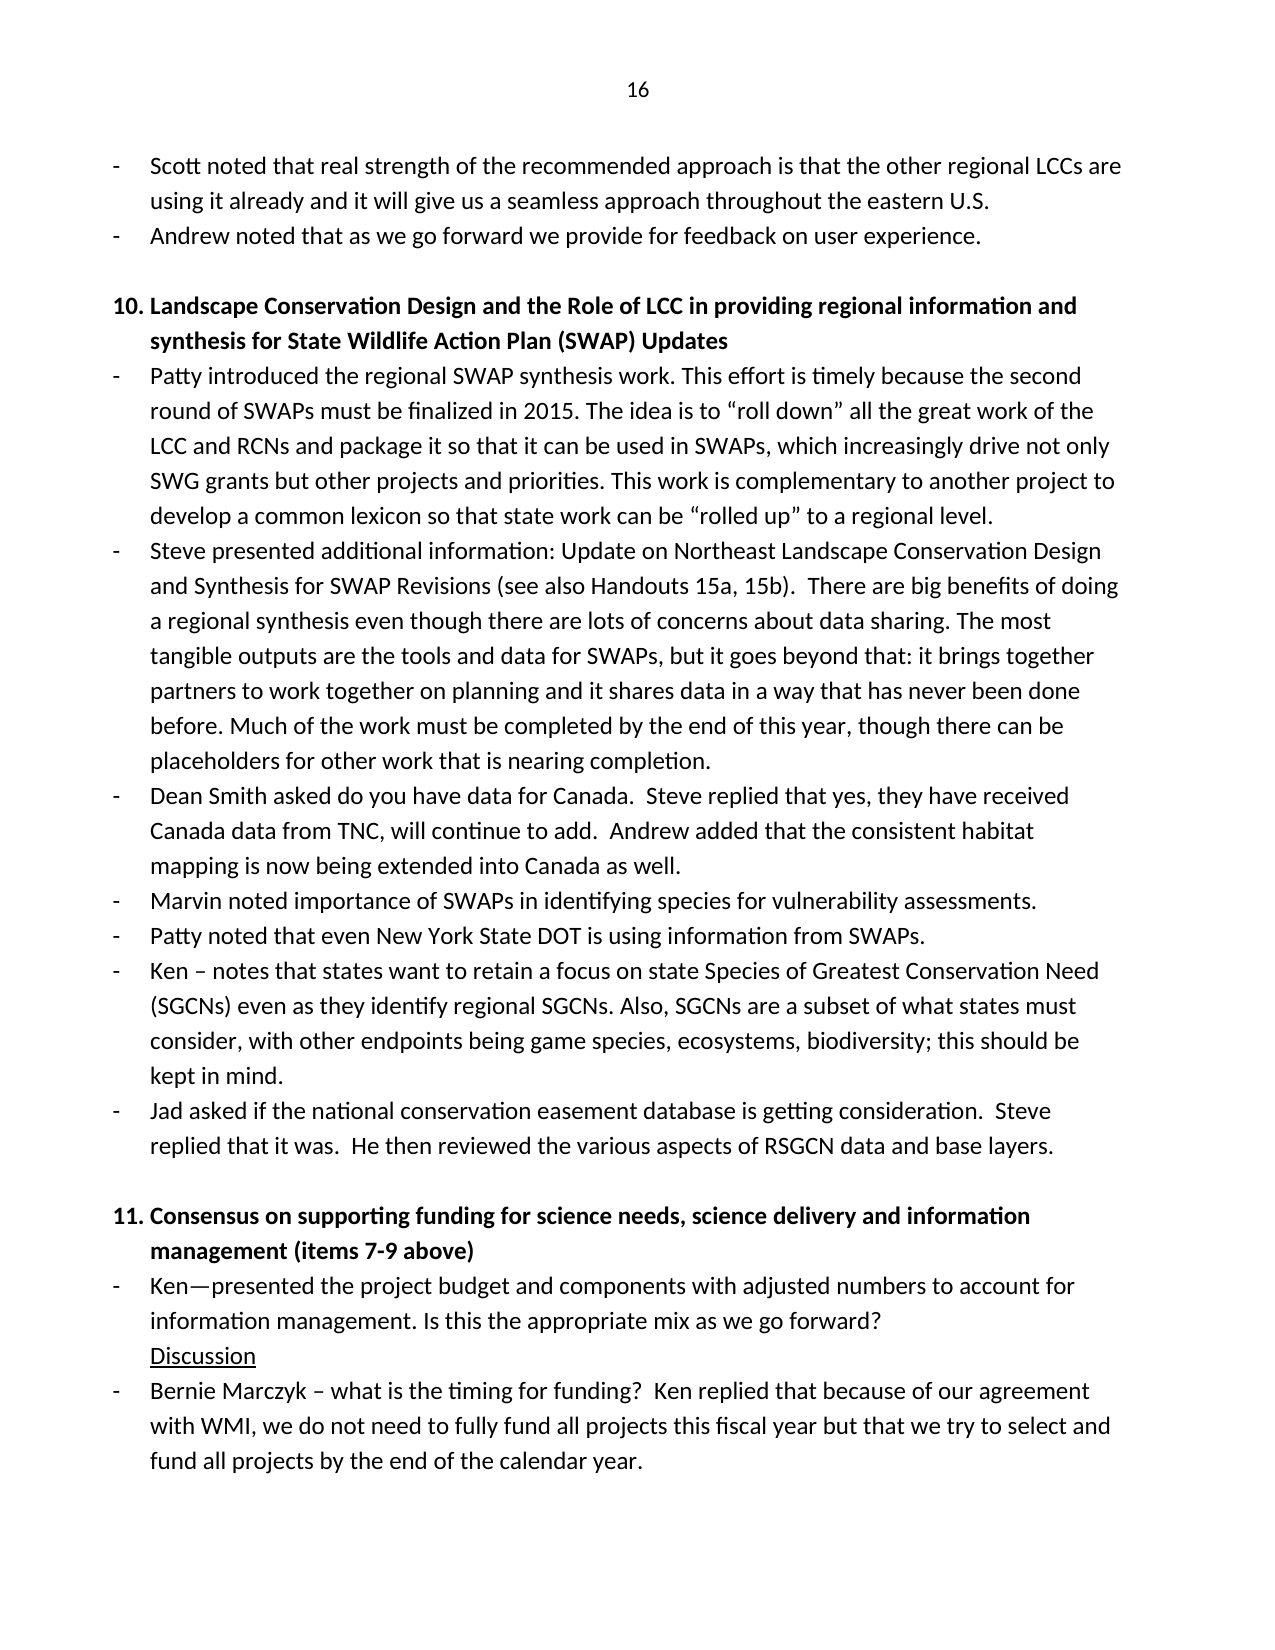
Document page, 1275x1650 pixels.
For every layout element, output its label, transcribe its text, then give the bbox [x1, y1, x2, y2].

list Ken – notes that states want to retain a focus on state Species of Greatest Conservation Need (SGCNs) even as they identify regional SGCNs. Also, SGCNs are a subset of what states must consider, with other endpoints being game species, ecosystems, biodiversity; this should be kept in mind. [112, 955, 1125, 1091]
list Landscape Conservation Design and the Role of LCC in providing regional information and synthesis for State Wildlife Action Plan (SWAP) Updates [112, 290, 1125, 356]
list Andrew noted that as we go forward we provide for feedback on user experience. [112, 220, 1125, 251]
list Bernie Marczyk – what is the timing for funding? Ken replied that because of our agreement with WMI, we do not need to fully fund all projects this fiscal year but that we try to select and fund all projects by the end of the calendar year. [112, 1375, 1125, 1476]
list Jad asked if the national conservation easement database is getting consideration. Steve replied that it was. He then reviewed the various aspects of RSGCN data and base layers. [112, 1095, 1125, 1161]
list Patty noted that even New York State DOT is using information from SWAPs. [112, 920, 1125, 951]
list Scott noted that real strength of the recommended approach is that the other regional LCCs are using it already and it will give us a seamless approach throughout the eastern U.S. [112, 150, 1125, 216]
list Patty introduced the regional SWAP synthesis work. This effort is timely because the second round of SWAPs must be finalized in 2015. The idea is to “roll down” all the great work of the LCC and RCNs and package it so that it can be used in SWAPs, which increasingly drive not only SWG grants but other projects and priorities. This work is complementary to another project to develop a common lexicon so that state work can be “rolled up” to a regional level. [112, 360, 1125, 531]
list Dean Smith asked do you have data for Canada. Steve replied that yes, they have received Canada data from TNC, will continue to add. Andrew added that the consistent habitat mapping is now being extended into Canada as well. [112, 780, 1125, 881]
list Ken—presented the project budget and components with adjusted numbers to account for information management. Is this the appropriate mix as we go forward? [112, 1270, 1125, 1336]
list Discussion [150, 1340, 1125, 1371]
list Consensus on supporting funding for science needs, science delivery and information management (items 7-9 above) [112, 1200, 1125, 1266]
list Marvin noted importance of SWAPs in identifying species for vulnerability assessments. [112, 885, 1125, 916]
list Steve presented additional information: Update on Northeast Landscape Conservation Design and Synthesis for SWAP Revisions (see also Handouts 15a, 15b). There are big benefits of doing a regional synthesis even though there are lots of concerns about data sharing. The most tangible outputs are the tools and data for SWAPs, but it goes beyond that: it brings together partners to work together on planning and it shares data in a way that has never been done before. Much of the work must be completed by the end of this year, though there can be placeholders for other work that is nearing completion. [112, 535, 1125, 776]
